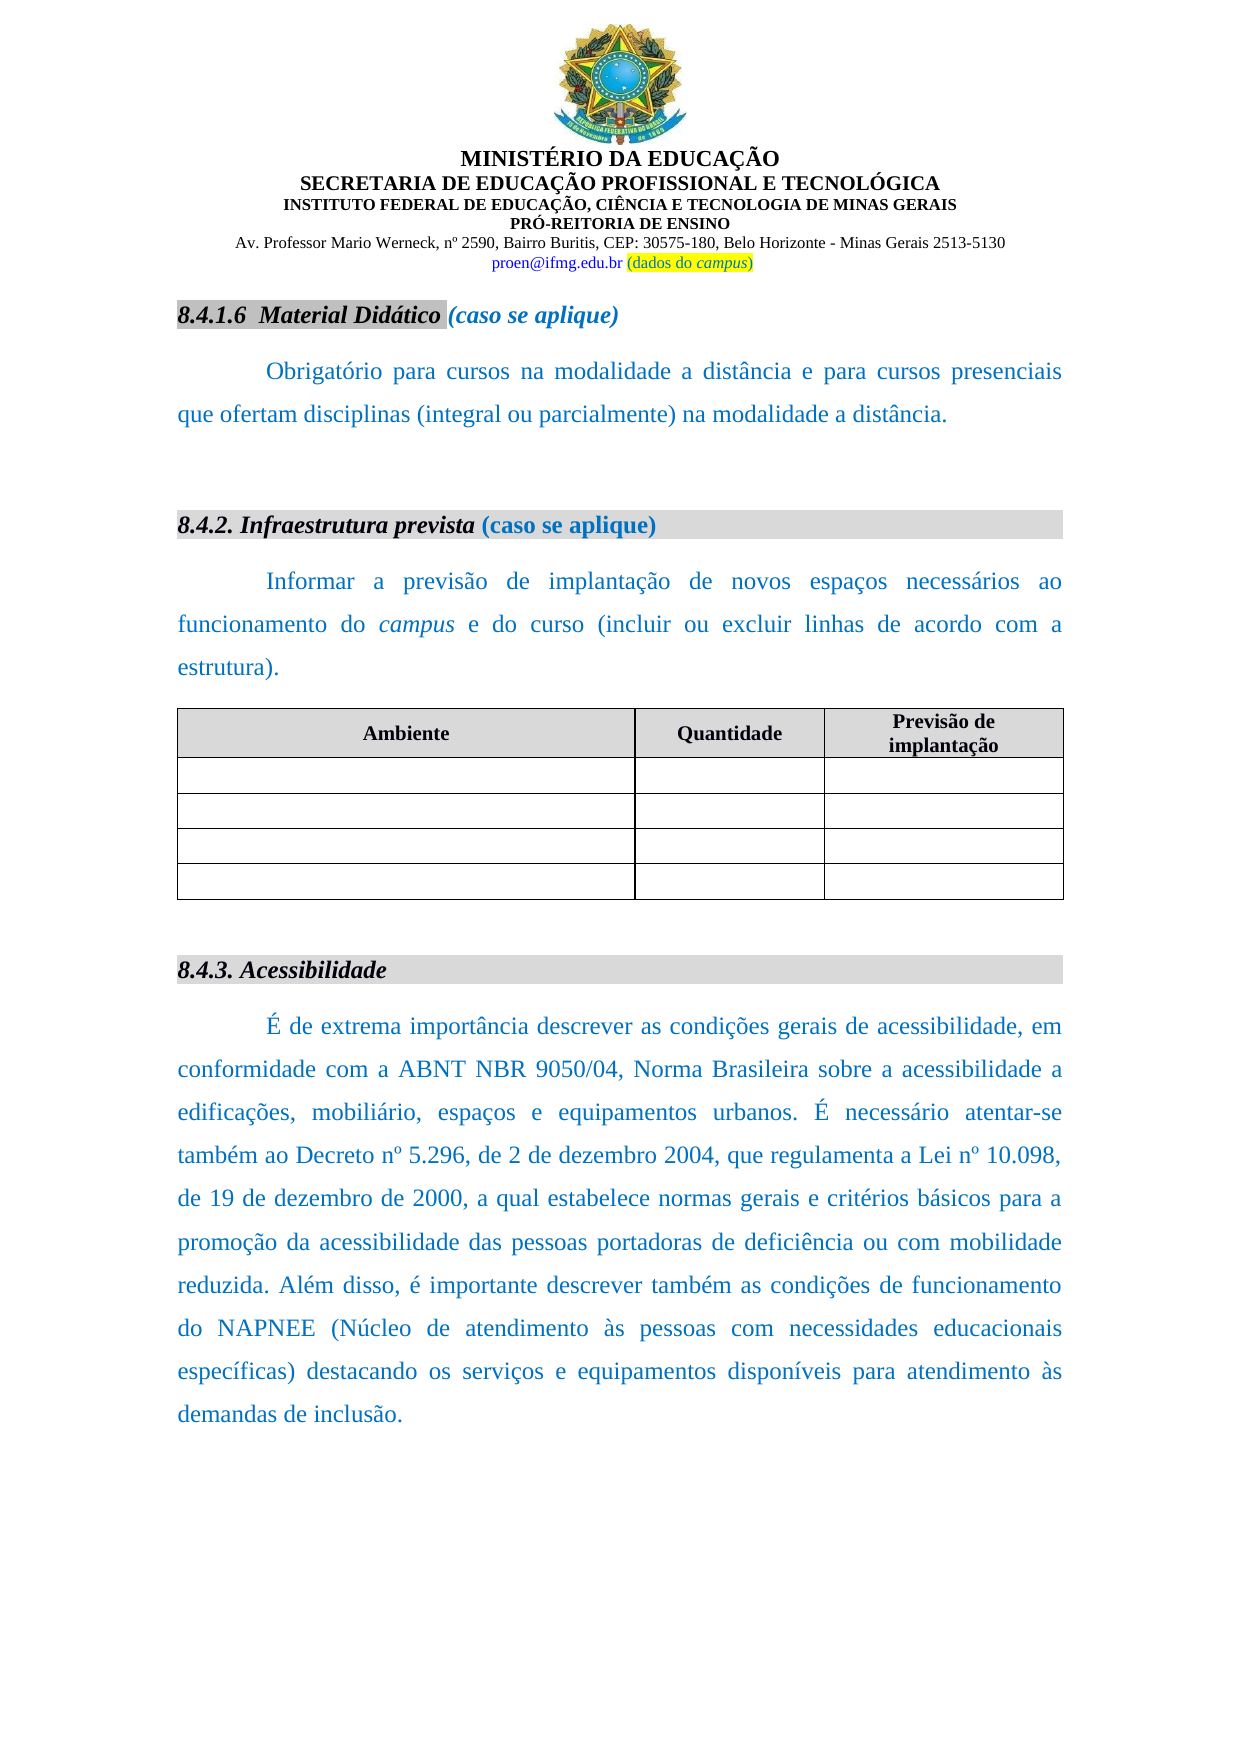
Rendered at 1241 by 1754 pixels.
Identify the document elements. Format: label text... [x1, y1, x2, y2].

table_cell [825, 829, 1063, 863]
table_cell [825, 864, 1063, 899]
table_header Previsão de implantação [825, 709, 1063, 757]
table_cell [178, 864, 634, 899]
table_cell [825, 758, 1063, 792]
subtitle 8.4.2. Infraestrutura prevista (caso se aplique) [177, 510, 1063, 539]
text Informar a previsão de implantação de novos espaços necessários ao funcionamento do campus e do curso (incluir ou excluir linhas de acordo com a estrutura). [177, 566, 1063, 681]
table_cell [636, 864, 824, 899]
table_header Ambiente [178, 709, 634, 757]
list Material Didático (caso se aplique) [447, 300, 1063, 329]
table_cell [178, 794, 634, 828]
subtitle 8.4.3. Acessibilidade [177, 955, 1063, 984]
table_cell [178, 829, 634, 863]
table_cell [825, 794, 1063, 828]
table_cell [636, 794, 824, 828]
picture [553, 24, 687, 145]
text É de extrema importância descrever as condições gerais de acessibilidade, em conformidade com a ABNT NBR 9050/04, Norma Brasileira sobre a acessibilidade a edificações, mobiliário, espaços e equipamentos urbanos. É necessário atentar-se também ao Decreto nº 5.296, de 2 de dezembro 2004, que regulamenta a Lei nº 10.098, de 19 de dezembro de 2000, a qual estabelece normas gerais e critérios básicos para a promoção da acessibilidade das pessoas portadoras de deficiência ou com mobilidade reduzida. Além disso, é importante descrever também as condições de funcionamento do NAPNEE (Núcleo de atendimento às pessoas com necessidades educacionais específicas) destacando os serviços e equipamentos disponíveis para atendimento às demandas de inclusão. [177, 1011, 1063, 1428]
table_cell [636, 758, 824, 792]
table_cell [178, 758, 634, 792]
table_header Quantidade [636, 709, 824, 757]
table_cell [636, 829, 824, 863]
